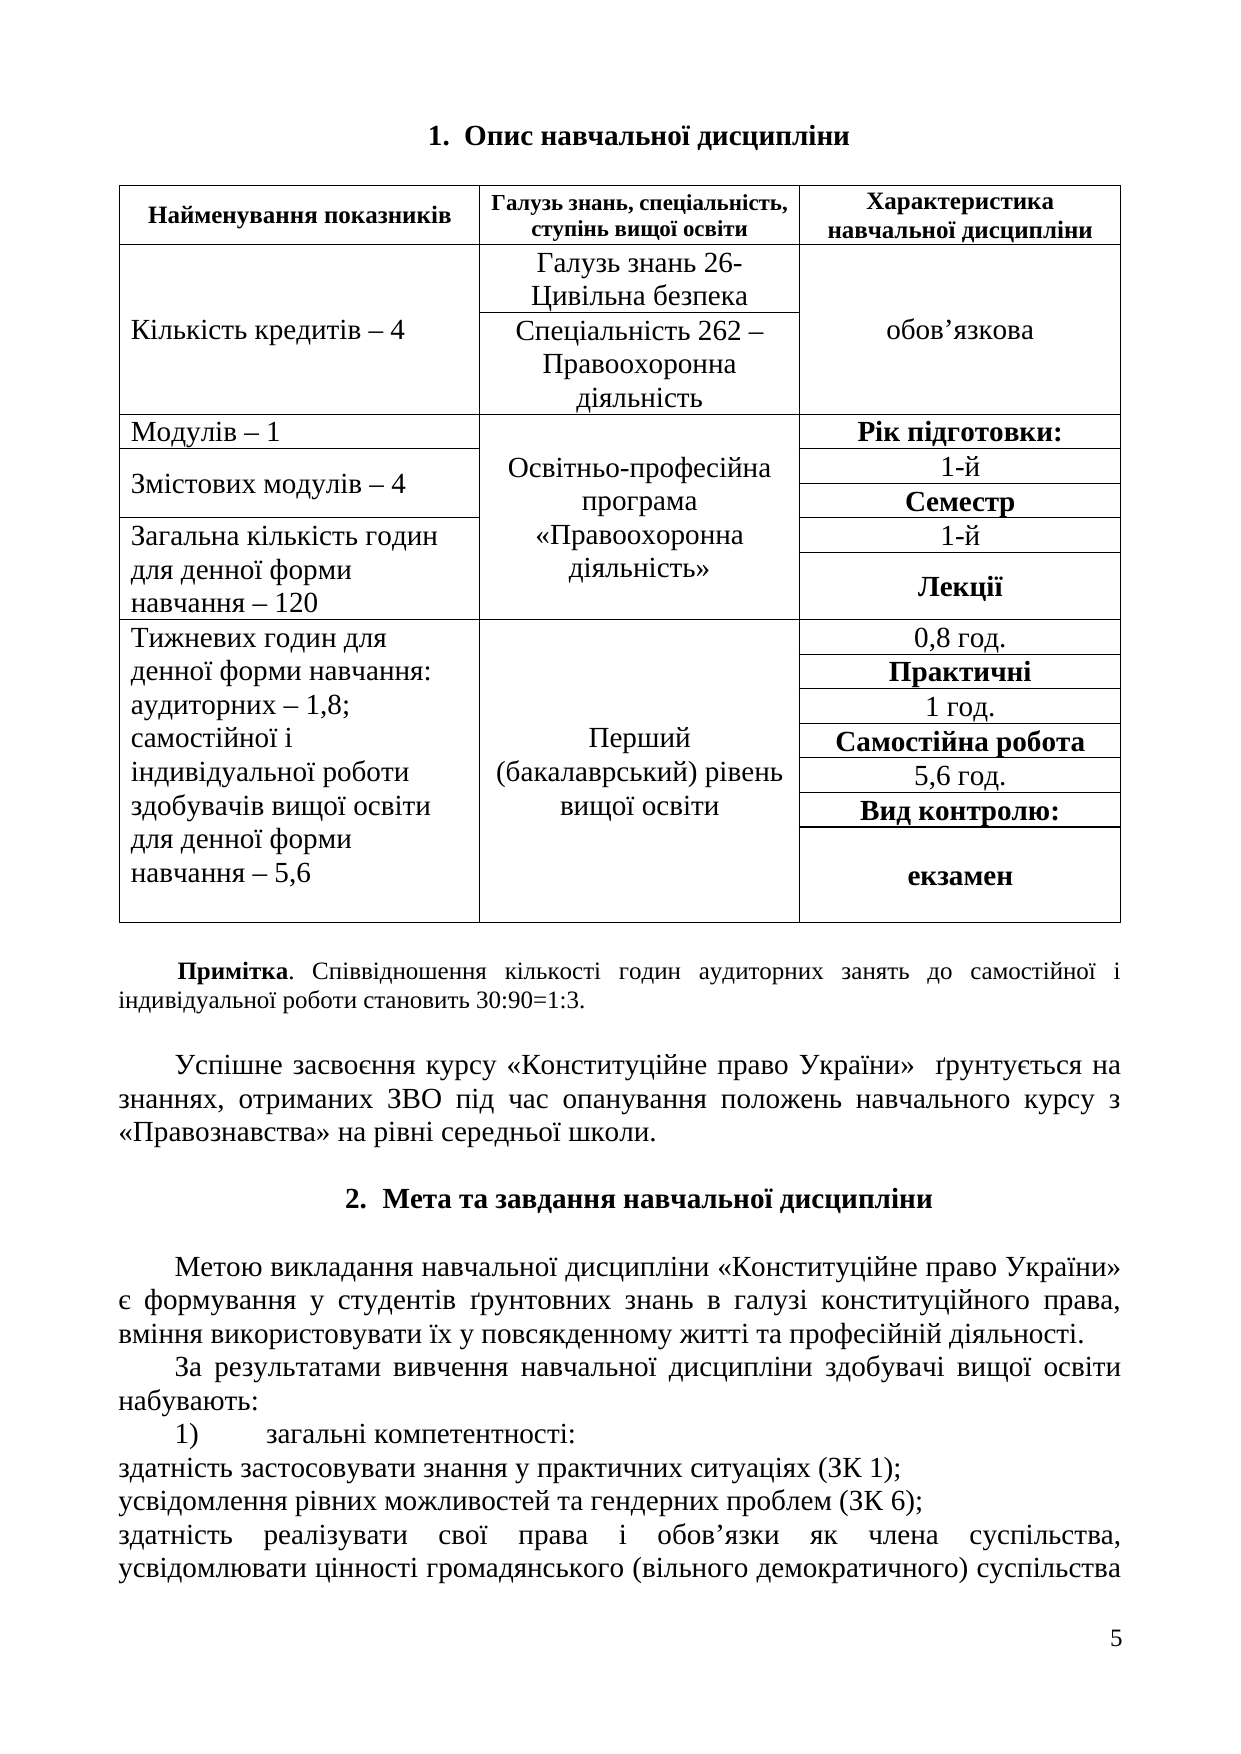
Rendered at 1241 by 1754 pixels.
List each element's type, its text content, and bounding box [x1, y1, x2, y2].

table_cell екзамен [800, 828, 1120, 922]
table_cell 1 год. [800, 689, 1120, 723]
table_cell Загальна кількість годин для денної форми навчання – 120 [120, 518, 479, 619]
table_cell 1-й [800, 518, 1120, 552]
table_cell Рік підготовки: [800, 415, 1120, 448]
text За результатами вивчення навчальної дисципліни здобувачі вищої освіти набувають: [118, 1349, 1122, 1416]
table_cell обов’язкова [800, 245, 1120, 413]
list Опис навчальної дисципліни [156, 118, 1122, 152]
table_cell Самостійна робота [800, 724, 1120, 757]
table_cell Семестр [800, 484, 1120, 517]
text Успішне засвоєння курсу «Конституційне право України» ґрунтується на знаннях, отриманих ЗВО під час опанування положень навчального курсу з «Правознавства» на рівні середньої школи. [118, 1047, 1122, 1148]
table_cell 5,6 год. [800, 758, 1120, 792]
table_cell 0,8 год. [800, 620, 1120, 653]
table_cell Модулів – 1 [120, 415, 479, 448]
table_cell Спеціальність 262 – Правоохоронна діяльність [480, 313, 799, 413]
table_cell Перший (бакалаврський) рівень вищої освіти [480, 620, 799, 922]
table_cell Кількість кредитів – 4 [120, 245, 479, 413]
table_cell Практичні [800, 655, 1120, 688]
table_cell Освітньо-професійна програма «Правоохоронна діяльність» [480, 415, 799, 619]
list загальні компетентності: [174, 1416, 1122, 1450]
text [118, 1517, 1122, 1584]
table_cell Лекції [800, 553, 1120, 619]
table_cell Галузь знань 26-Цивільна безпека [480, 245, 799, 312]
table_header Галузь знань, спеціальність, ступінь вищої освіти [480, 186, 799, 244]
table_cell Вид контролю: [800, 793, 1120, 826]
text здатність застосовувати знання у практичних ситуаціях (ЗК 1); [118, 1450, 1122, 1483]
text Примітка. Співвідношення кількості годин аудиторних занять до самостійної і індивідуальної роботи становить 30:90=1:3. [118, 956, 1122, 1014]
table_header Найменування показників [120, 186, 479, 244]
table_cell Змістових модулів – 4 [120, 449, 479, 517]
table_cell Тижневих годин для денної форми навчання: аудиторних – 1,8; самостійної і індивідуальної роботи здобувачів вищої освіти для денної форми навчання – 5,6 [120, 620, 479, 922]
table_header Характеристика навчальної дисципліни [800, 186, 1120, 244]
list Мета та завдання навчальної дисципліни [156, 1182, 1122, 1215]
text Метою викладання навчальної дисципліни «Конституційне право України» є формування у студентів ґрунтовних знань в галузі конституційного права, вміння використовувати їх у повсякденному житті та професійній діяльності. [118, 1249, 1122, 1349]
table_cell 1-й [800, 449, 1120, 483]
text усвідомлення рівних можливостей та гендерних проблем (ЗК 6); [118, 1483, 1122, 1517]
